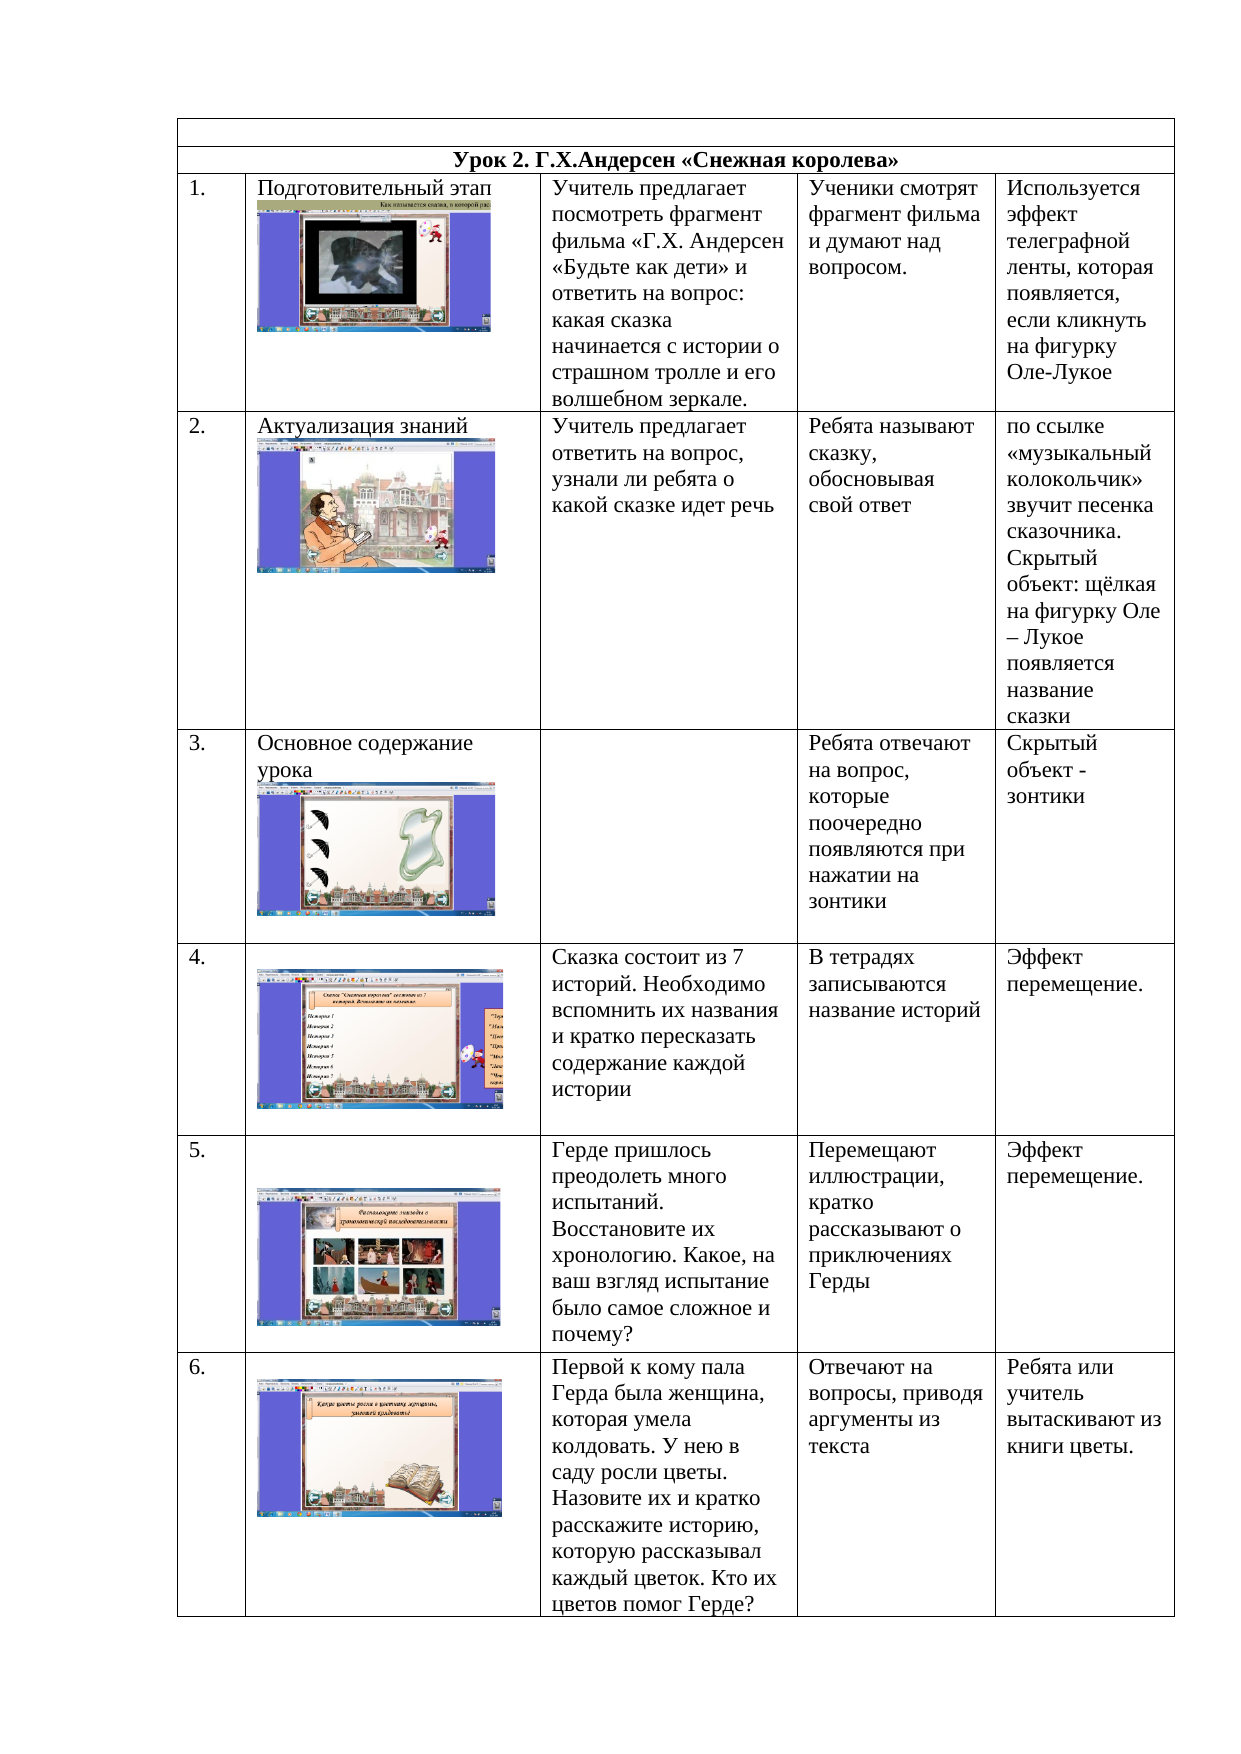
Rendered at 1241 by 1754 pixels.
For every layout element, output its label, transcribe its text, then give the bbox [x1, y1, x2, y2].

table_cell [541, 730, 797, 942]
table_cell 3. [178, 730, 245, 942]
table_cell [246, 944, 540, 1134]
table_cell Перемещают иллюстрации, кратко рассказывают о приключениях Герды [798, 1136, 995, 1352]
table_cell Учитель предлагает ответить на вопрос, узнали ли ребята о какой сказке идет речь [541, 412, 797, 728]
table_cell 6. [178, 1353, 245, 1616]
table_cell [541, 1353, 797, 1616]
picture [257, 438, 496, 573]
table_cell Учитель предлагает посмотреть фрагмент фильма «Г.Х. Андерсен «Будьте как дети» и ответить на вопрос: какая сказка начинается с истории о страшном тролле и его волшебном зеркале. [541, 174, 797, 411]
table_cell Урок 2. Г.Х.Андерсен «Снежная королева» [178, 147, 1174, 173]
picture [257, 782, 496, 916]
table_cell по ссылке «музыкальный колокольчик» звучит песенка сказочника. Скрытый объект: щёлкая на фигурку Оле – Лукое появляется название сказки [996, 412, 1174, 728]
picture [257, 1188, 501, 1326]
table_cell В тетрадях записываются название историй [798, 944, 995, 1134]
table_cell 4. [178, 944, 245, 1134]
table_cell [178, 119, 1174, 146]
table_cell Подготовительный этап [246, 174, 540, 411]
table_cell Основное содержание урока [246, 730, 540, 942]
table_cell Эффект перемещение. [996, 1136, 1174, 1352]
picture [257, 200, 491, 332]
table_cell Герде пришлось преодолеть много испытаний. Восстановите их хронологию. Какое, на ваш взгляд испытание было самое сложное и почему? [541, 1136, 797, 1352]
table_cell 5. [178, 1136, 245, 1352]
table_cell [246, 1353, 540, 1616]
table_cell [996, 1353, 1174, 1616]
table_cell Используется эффект телеграфной ленты, которая появляется, если кликнуть на фигурку Оле-Лукое [996, 174, 1174, 411]
table_cell Скрытый объект -зонтики [996, 730, 1174, 942]
picture [257, 969, 504, 1109]
table_cell Ученики смотрят фрагмент фильма и думают над вопросом. [798, 174, 995, 411]
table_cell Эффект перемещение. [996, 944, 1174, 1134]
table_cell Актуализация знаний [246, 412, 540, 728]
table_cell 2. [178, 412, 245, 728]
table_cell Сказка состоит из 7 историй. Необходимо вспомнить их названия и кратко пересказать содержание каждой истории [541, 944, 797, 1134]
table_cell 1. [178, 174, 245, 411]
table_cell [246, 1136, 540, 1352]
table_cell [798, 1353, 995, 1616]
picture [257, 1379, 502, 1517]
table_cell Ребята называют сказку, обосновывая свой ответ [798, 412, 995, 728]
table_cell Ребята отвечают на вопрос, которые поочередно появляются при нажатии на зонтики [798, 730, 995, 942]
